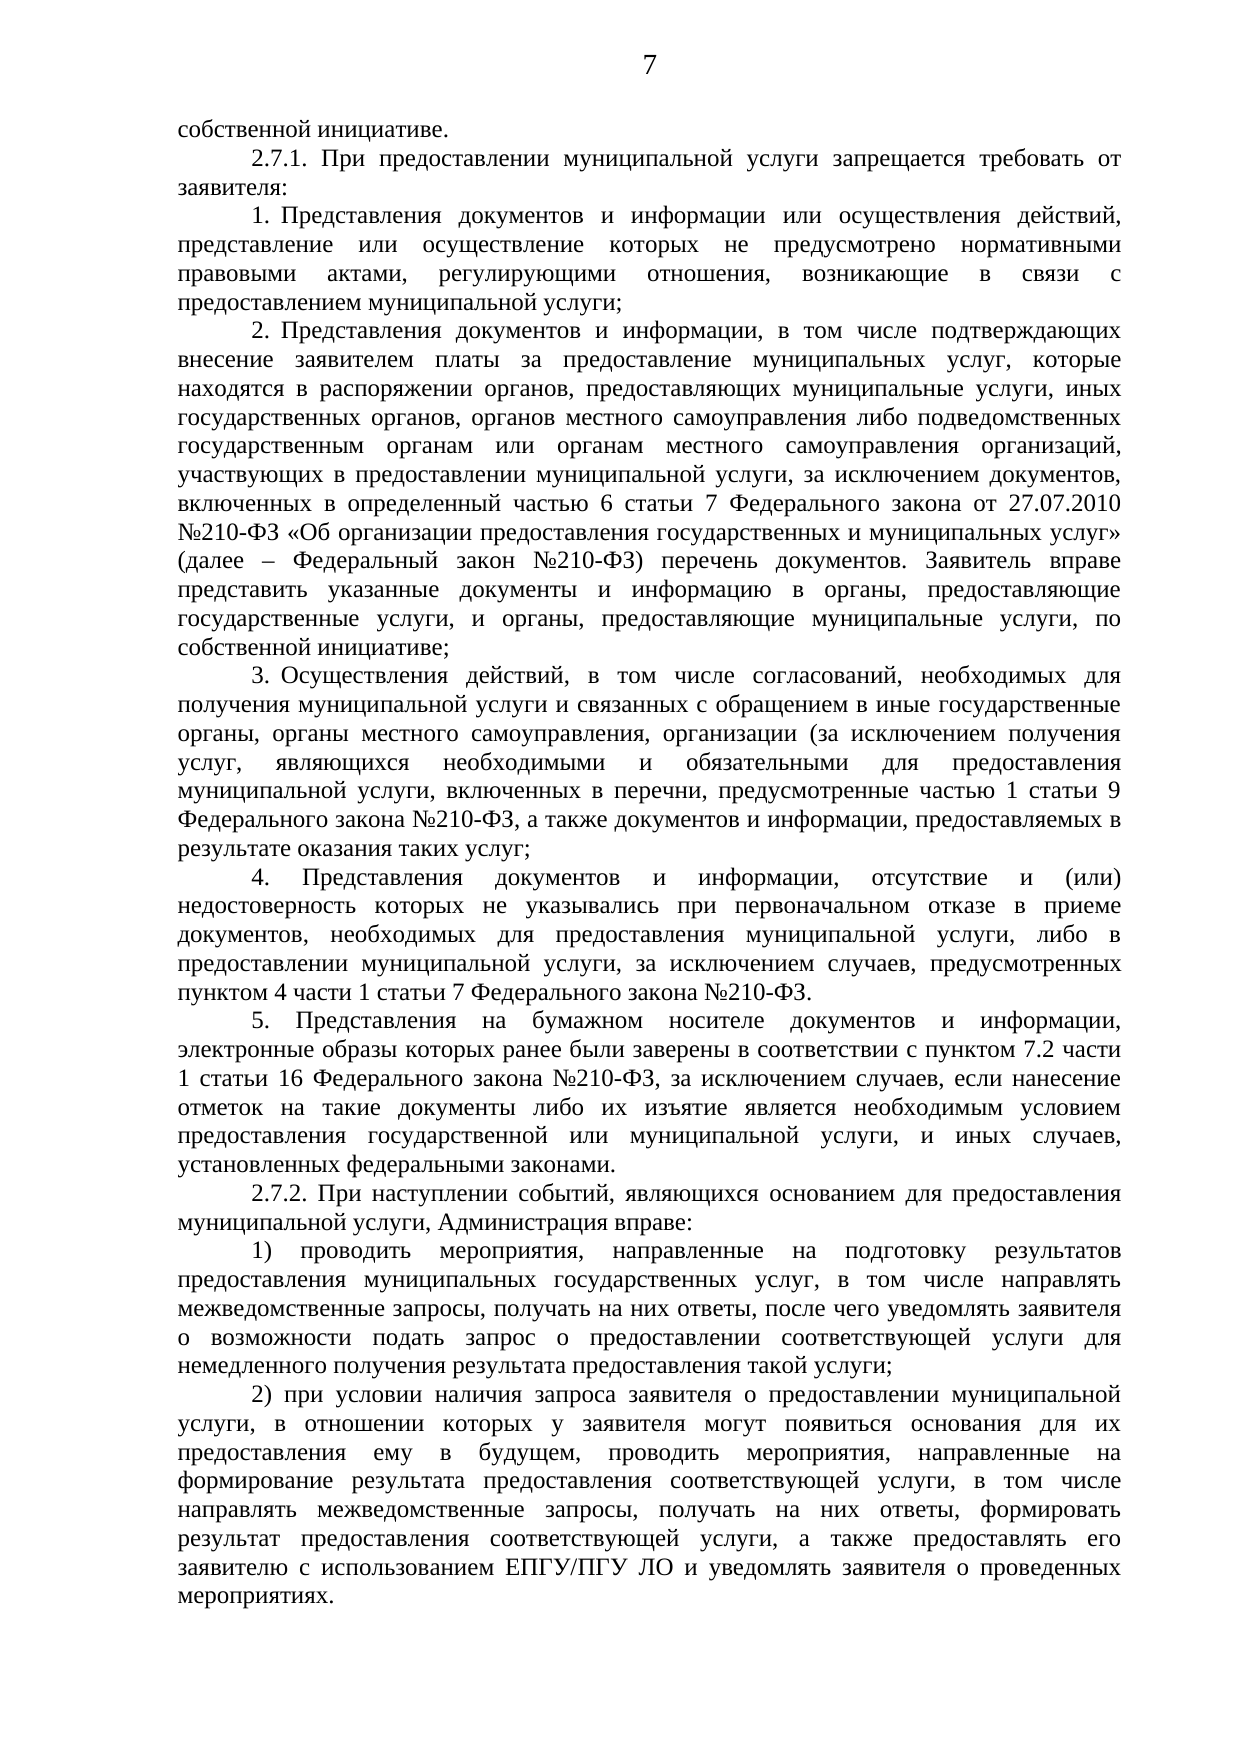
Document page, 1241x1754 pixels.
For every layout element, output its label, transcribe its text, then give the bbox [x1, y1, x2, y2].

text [177, 114, 1122, 143]
text 1. Представления документов и информации или осуществления действий, представление или осуществление которых не предусмотрено нормативными правовыми актами, регулирующими отношения, возникающие в связи с предоставлением муниципальной услуги; [177, 201, 1122, 316]
text 2.7.1. При предоставлении муниципальной услуги запрещается требовать от заявителя: [177, 143, 1122, 201]
text 2. Представления документов и информации, в том числе подтверждающих внесение заявителем платы за предоставление муниципальных услуг, которые находятся в распоряжении органов, предоставляющих муниципальные услуги, иных государственных органов, органов местного самоуправления либо подведомственных государственным органам или органам местного самоуправления организаций, участвующих в предоставлении муниципальной услуги, за исключением документов, включенных в определенный частью 6 статьи 7 Федерального закона от 27.07.2010 №210-ФЗ «Об организации предоставления государственных и муниципальных услуг» (далее – Федеральный закон №210-ФЗ) перечень документов. Заявитель вправе представить указанные документы и информацию в органы, предоставляющие государственные услуги, и органы, предоставляющие муниципальные услуги, по собственной инициативе; [177, 316, 1122, 661]
text 2) при условии наличия запроса заявителя о предоставлении муниципальной услуги, в отношении которых у заявителя могут появиться основания для их предоставления ему в будущем, проводить мероприятия, направленные на формирование результата предоставления соответствующей услуги, в том числе направлять межведомственные запросы, получать на них ответы, формировать результат предоставления соответствующей услуги, а также предоставлять его заявителю с использованием ЕПГУ/ПГУ ЛО и уведомлять заявителя о проведенных мероприятиях. [177, 1379, 1122, 1609]
text 4. Представления документов и информации, отсутствие и (или) недостоверность которых не указывались при первоначальном отказе в приеме документов, необходимых для предоставления муниципальной услуги, либо в предоставлении муниципальной услуги, за исключением случаев, предусмотренных пунктом 4 части 1 статьи 7 Федерального закона №210-ФЗ. [177, 862, 1122, 1006]
text 5. Представления на бумажном носителе документов и информации, электронные образы которых ранее были заверены в соответствии с пунктом 7.2 части 1 статьи 16 Федерального закона №210-ФЗ, за исключением случаев, если нанесение отметок на такие документы либо их изъятие является необходимым условием предоставления государственной или муниципальной услуги, и иных случаев, установленных федеральными законами. [177, 1006, 1122, 1178]
text 1) проводить мероприятия, направленные на подготовку результатов предоставления муниципальных государственных услуг, в том числе направлять межведомственные запросы, получать на них ответы, после чего уведомлять заявителя о возможности подать запрос о предоставлении соответствующей услуги для немедленного получения результата предоставления такой услуги; [177, 1236, 1122, 1379]
text 2.7.2. При наступлении событий, являющихся основанием для предоставления муниципальной услуги, Администрация вправе: [177, 1178, 1122, 1236]
text 3. Осуществления действий, в том числе согласований, необходимых для получения муниципальной услуги и связанных с обращением в иные государственные органы, органы местного самоуправления, организации (за исключением получения услуг, являющихся необходимыми и обязательными для предоставления муниципальной услуги, включенных в перечни, предусмотренные частью 1 статьи 9 Федерального закона №210-ФЗ, а также документов и информации, предоставляемых в результате оказания таких услуг; [177, 661, 1122, 862]
